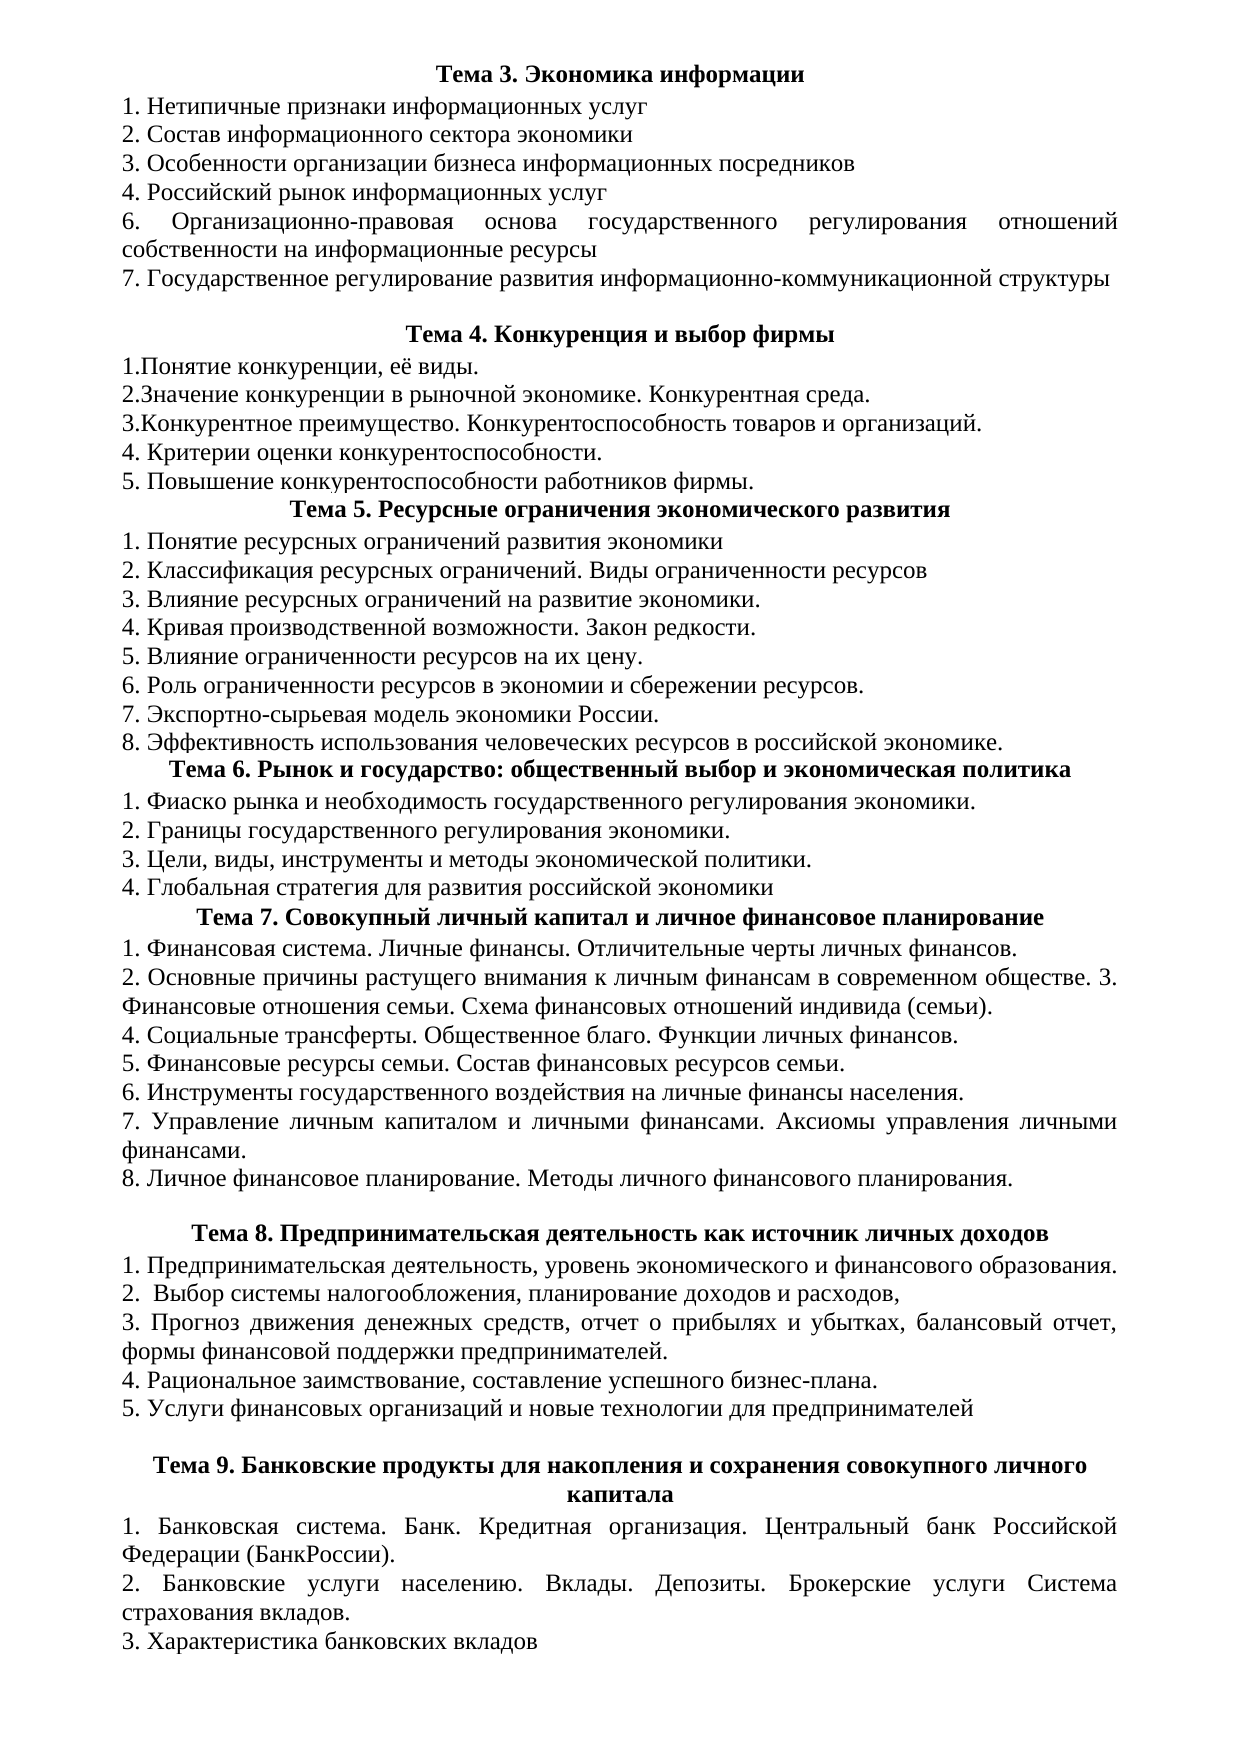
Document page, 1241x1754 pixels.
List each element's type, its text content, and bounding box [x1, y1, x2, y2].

table_cell Тема 5. Ресурсные ограничения экономического развития [118, 495, 1122, 526]
table_cell 1. Банковская система. Банк. Кредитная организация. Центральный банк Российской Федерации (БанкРоссии). 2. Банковские услуги населению. Вклады. Депозиты. Брокерские услуги Система страхования вкладов. 3. Характеристика банковских вкладов [118, 1511, 1122, 1653]
table_cell Тема 9. Банковские продукты для накопления и сохранения совокупного личного капитала [118, 1450, 1122, 1511]
table_cell 1.Понятие конкуренции, её виды. 2.Значение конкуренции в рыночной экономике. Конкурентная среда. 3.Конкурентное преимущество. Конкурентоспособность товаров и организаций. 4. Критерии оценки конкурентоспособности. 5. Повышение конкурентоспособности работников фирмы. [118, 351, 1122, 493]
table_cell Тема 6. Рынок и государство: общественный выбор и экономическая политика [118, 755, 1122, 786]
table_cell 1. Предпринимательская деятельность, уровень экономического и финансового образования. 2. Выбор системы налогообложения, планирование доходов и расходов, 3. Прогноз движения денежных средств, отчет о прибылях и убытках, балансовый отчет, формы финансовой поддержки предпринимателей. 4. Рациональное заимствование, составление успешного бизнес-плана. 5. Услуги финансовых организаций и новые технологии для предпринимателей [118, 1250, 1122, 1448]
table_cell Тема 4. Конкуренция и выбор фирмы [118, 319, 1122, 351]
table_header Тема 3. Экономика информации [118, 59, 1122, 91]
table_cell Тема 8. Предпринимательская деятельность как источник личных доходов [118, 1218, 1122, 1250]
table_cell Тема 7. Совокупный личный капитал и личное финансовое планирование [118, 902, 1122, 933]
table_cell 1. Финансовая система. Личные финансы. Отличительные черты личных финансов. 2. Основные причины растущего внимания к личным финансам в современном обществе. 3. Финансовые отношения семьи. Схема финансовых отношений индивида (семьи). 4. Социальные трансферты. Общественное благо. Функции личных финансов. 5. Финансовые ресурсы семьи. Состав финансовых ресурсов семьи. 6. Инструменты государственного воздействия на личные финансы населения. 7. Управление личным капиталом и личными финансами. Аксиомы управления личными финансами. 8. Личное финансовое планирование. Методы личного финансового планирования. [118, 934, 1122, 1217]
table_cell 1. Понятие ресурсных ограничений развития экономики 2. Классификация ресурсных ограничений. Виды ограниченности ресурсов 3. Влияние ресурсных ограничений на развитие экономики. 4. Кривая производственной возможности. Закон редкости. 5. Влияние ограниченности ресурсов на их цену. 6. Роль ограниченности ресурсов в экономии и сбережении ресурсов. 7. Экспортно-сырьевая модель экономики России. 8. Эффективность использования человеческих ресурсов в российской экономике. [118, 526, 1122, 753]
table_cell 1. Фиаско рынка и необходимость государственного регулирования экономики. 2. Границы государственного регулирования экономики. 3. Цели, виды, инструменты и методы экономической политики. 4. Глобальная стратегия для развития российской экономики [118, 786, 1122, 900]
table_cell 1. Нетипичные признаки информационных услуг 2. Состав информационного сектора экономики 3. Особенности организации бизнеса информационных посредников 4. Российский рынок информационных услуг 6. Организационно-правовая основа государственного регулирования отношений собственности на информационные ресурсы 7. Государственное регулирование развития информационно-коммуникационной структуры [118, 91, 1122, 318]
